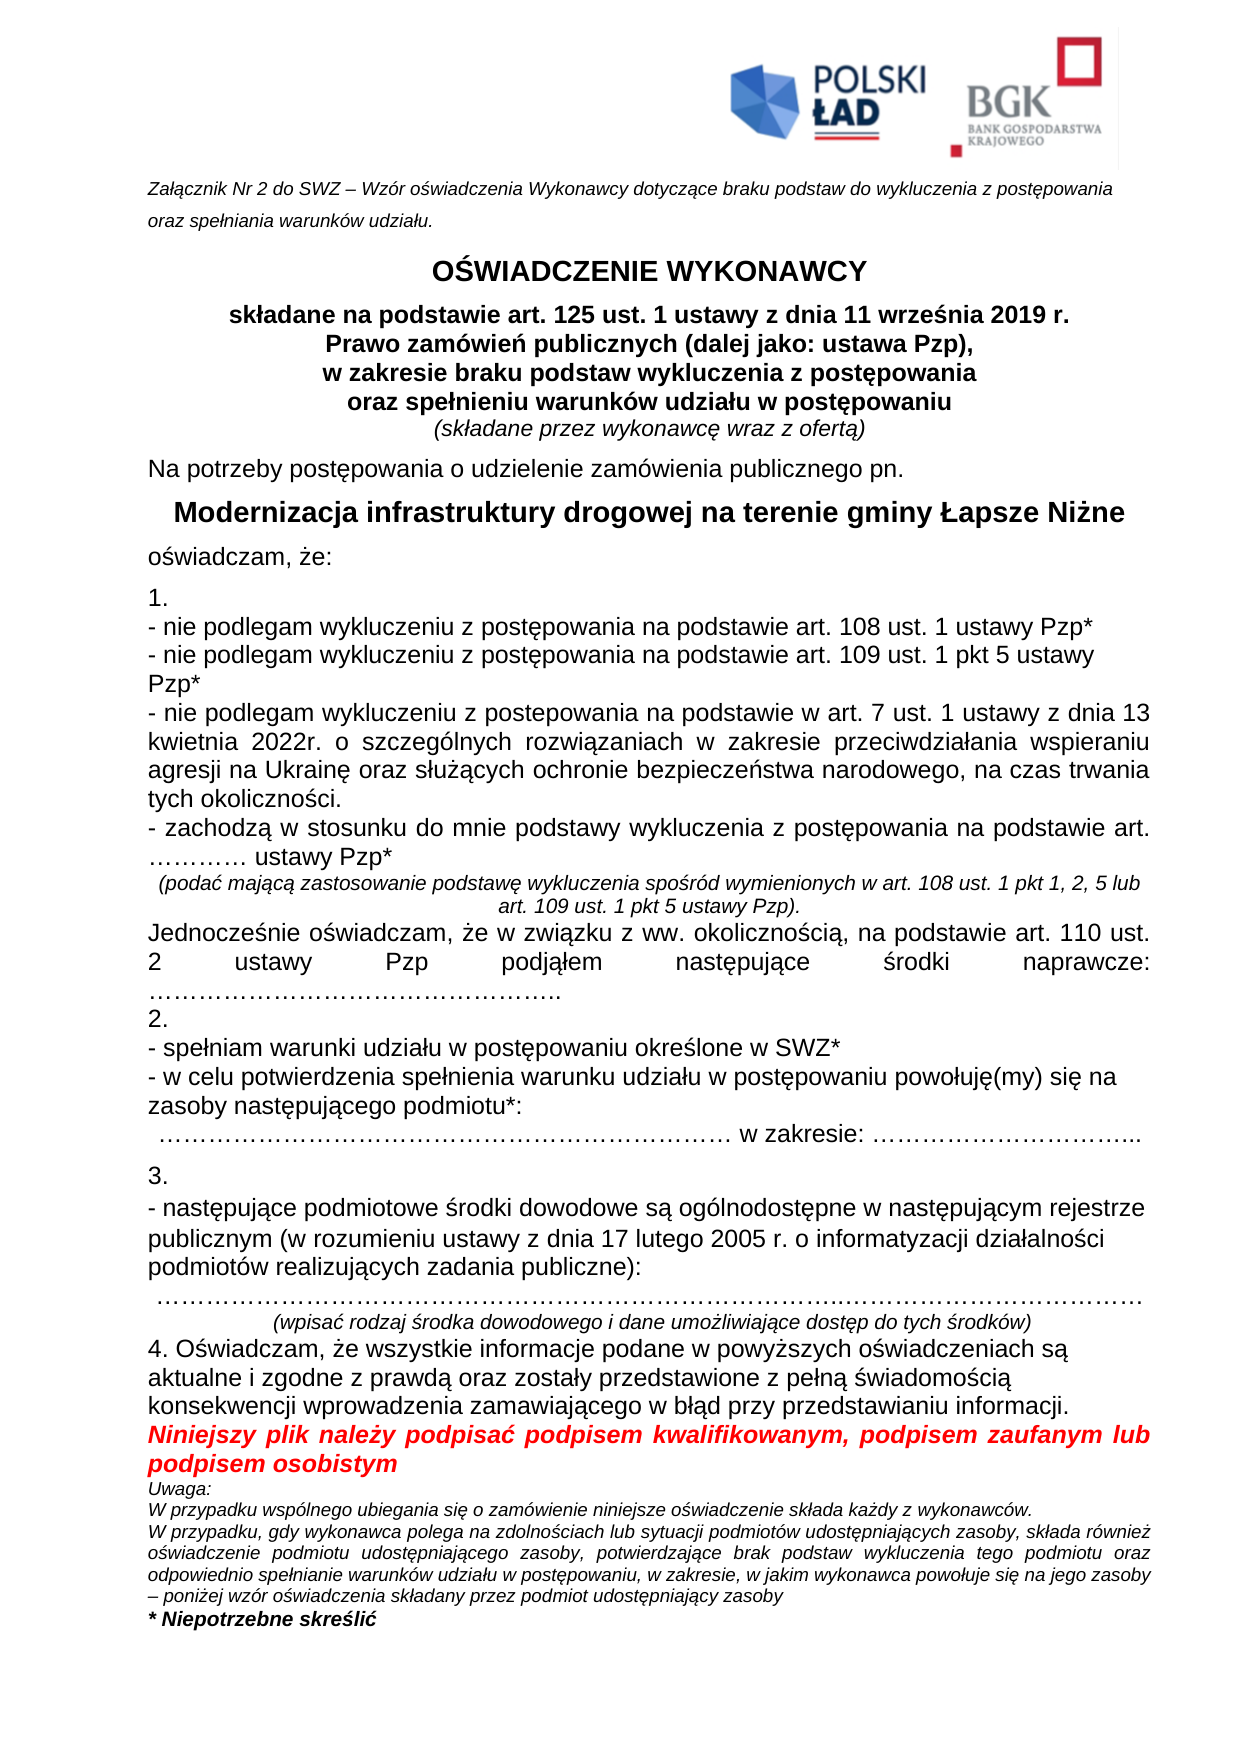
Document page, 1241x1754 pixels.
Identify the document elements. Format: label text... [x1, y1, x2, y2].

text Na potrzeby postępowania o udzielenie zamówienia publicznego pn. [148, 454, 1152, 483]
text Niniejszy plik należy podpisać podpisem kwalifikowanym, podpisem zaufanym lub podpisem osobistym [148, 1420, 1152, 1477]
text - następujące podmiotowe środki dowodowe są ogólnodostępne w następującym rejestrze publicznym (w rozumieniu ustawy z dnia 17 lutego 2005 r. o informatyzacji działalności podmiotów realizujących zadania publiczne): [148, 1189, 1152, 1281]
text Modernizacja infrastruktury drogowej na terenie gminy Łapsze Niżne [148, 496, 1152, 529]
text Jednocześnie oświadczam, że w związku z ww. okolicznością, na podstawie art. 110 ust. 2 ustawy Pzp podjąłem następujące środki naprawcze: ………………………………………….. [148, 918, 1152, 1004]
text * Niepotrzebne skreślić [148, 1607, 1152, 1631]
text oświadczam, że: [148, 542, 1152, 570]
text składane na podstawie art. 125 ust. 1 ustawy z dnia 11 września 2019 r. [148, 300, 1152, 329]
text - nie podlegam wykluczeniu z postępowania na podstawie art. 109 ust. 1 pkt 5 ustawy Pzp* [148, 640, 1152, 698]
picture [712, 27, 1119, 170]
text - w celu potwierdzenia spełnienia warunku udziału w postępowaniu powołuję(my) się na zasoby następującego podmiotu*: [148, 1062, 1152, 1119]
text 1. [148, 583, 1152, 612]
text - nie podlegam wykluczeniu z postępowania na podstawie art. 108 ust. 1 ustawy Pzp* [148, 612, 1152, 640]
text - nie podlegam wykluczeniu z postepowania na podstawie w art. 7 ust. 1 ustawy z dnia 13 kwietnia 2022r. o szczególnych rozwiązaniach w zakresie przeciwdziałania wspieraniu agresji na Ukrainę oraz służących ochronie bezpieczeństwa narodowego, na czas trwania tych okoliczności. [148, 698, 1152, 813]
text W przypadku, gdy wykonawca polega na zdolnościach lub sytuacji podmiotów udostępniających zasoby, składa również oświadczenie podmiotu udostępniającego zasoby, potwierdzające brak podstaw wykluczenia tego podmiotu oraz odpowiednio spełnianie warunków udziału w postępowaniu, w zakresie, w jakim wykonawca powołuje się na jego zasoby – poniżej wzór oświadczenia składany przez podmiot udostępniający zasoby [148, 1521, 1152, 1607]
text oraz spełnieniu warunków udziału w postępowaniu [148, 387, 1152, 415]
text (składane przez wykonawcę wraz z ofertą) [148, 415, 1152, 442]
text 3. [148, 1161, 1152, 1189]
text OŚWIADCZENIE WYKONAWCY [148, 254, 1152, 288]
text Uwaga: [148, 1477, 1152, 1499]
text (wpisać rodzaj środka dowodowego i dane umożliwiające dostęp do tych środków) [148, 1310, 1152, 1334]
text w zakresie braku podstaw wykluczenia z postępowania [148, 358, 1152, 387]
text ………………………………………………………………………..……………………………… [148, 1281, 1152, 1310]
text …………………………………………………………… w zakresie: …………………………... [148, 1119, 1152, 1148]
text 4. Oświadczam, że wszystkie informacje podane w powyższych oświadczeniach są aktualne i zgodne z prawdą oraz zostały przedstawione z pełną świadomością konsekwencji wprowadzenia zamawiającego w błąd przy przedstawianiu informacji. [148, 1334, 1152, 1420]
text 2. [148, 1004, 1152, 1033]
text Prawo zamówień publicznych (dalej jako: ustawa Pzp), [148, 329, 1152, 358]
text Załącznik Nr 2 do SWZ – Wzór oświadczenia Wykonawcy dotyczące braku podstaw do wykluczenia z postępowania oraz spełniania warunków udziału. [148, 177, 1152, 231]
text - spełniam warunki udziału w postępowaniu określone w SWZ* [148, 1033, 1152, 1062]
text - zachodzą w stosunku do mnie podstawy wykluczenia z postępowania na podstawie art. ………… ustawy Pzp* [148, 813, 1152, 870]
text W przypadku wspólnego ubiegania się o zamówienie niniejsze oświadczenie składa każdy z wykonawców. [148, 1499, 1152, 1521]
text (podać mającą zastosowanie podstawę wykluczenia spośród wymienionych w art. 108 ust. 1 pkt 1, 2, 5 lub art. 109 ust. 1 pkt 5 ustawy Pzp). [148, 870, 1152, 918]
